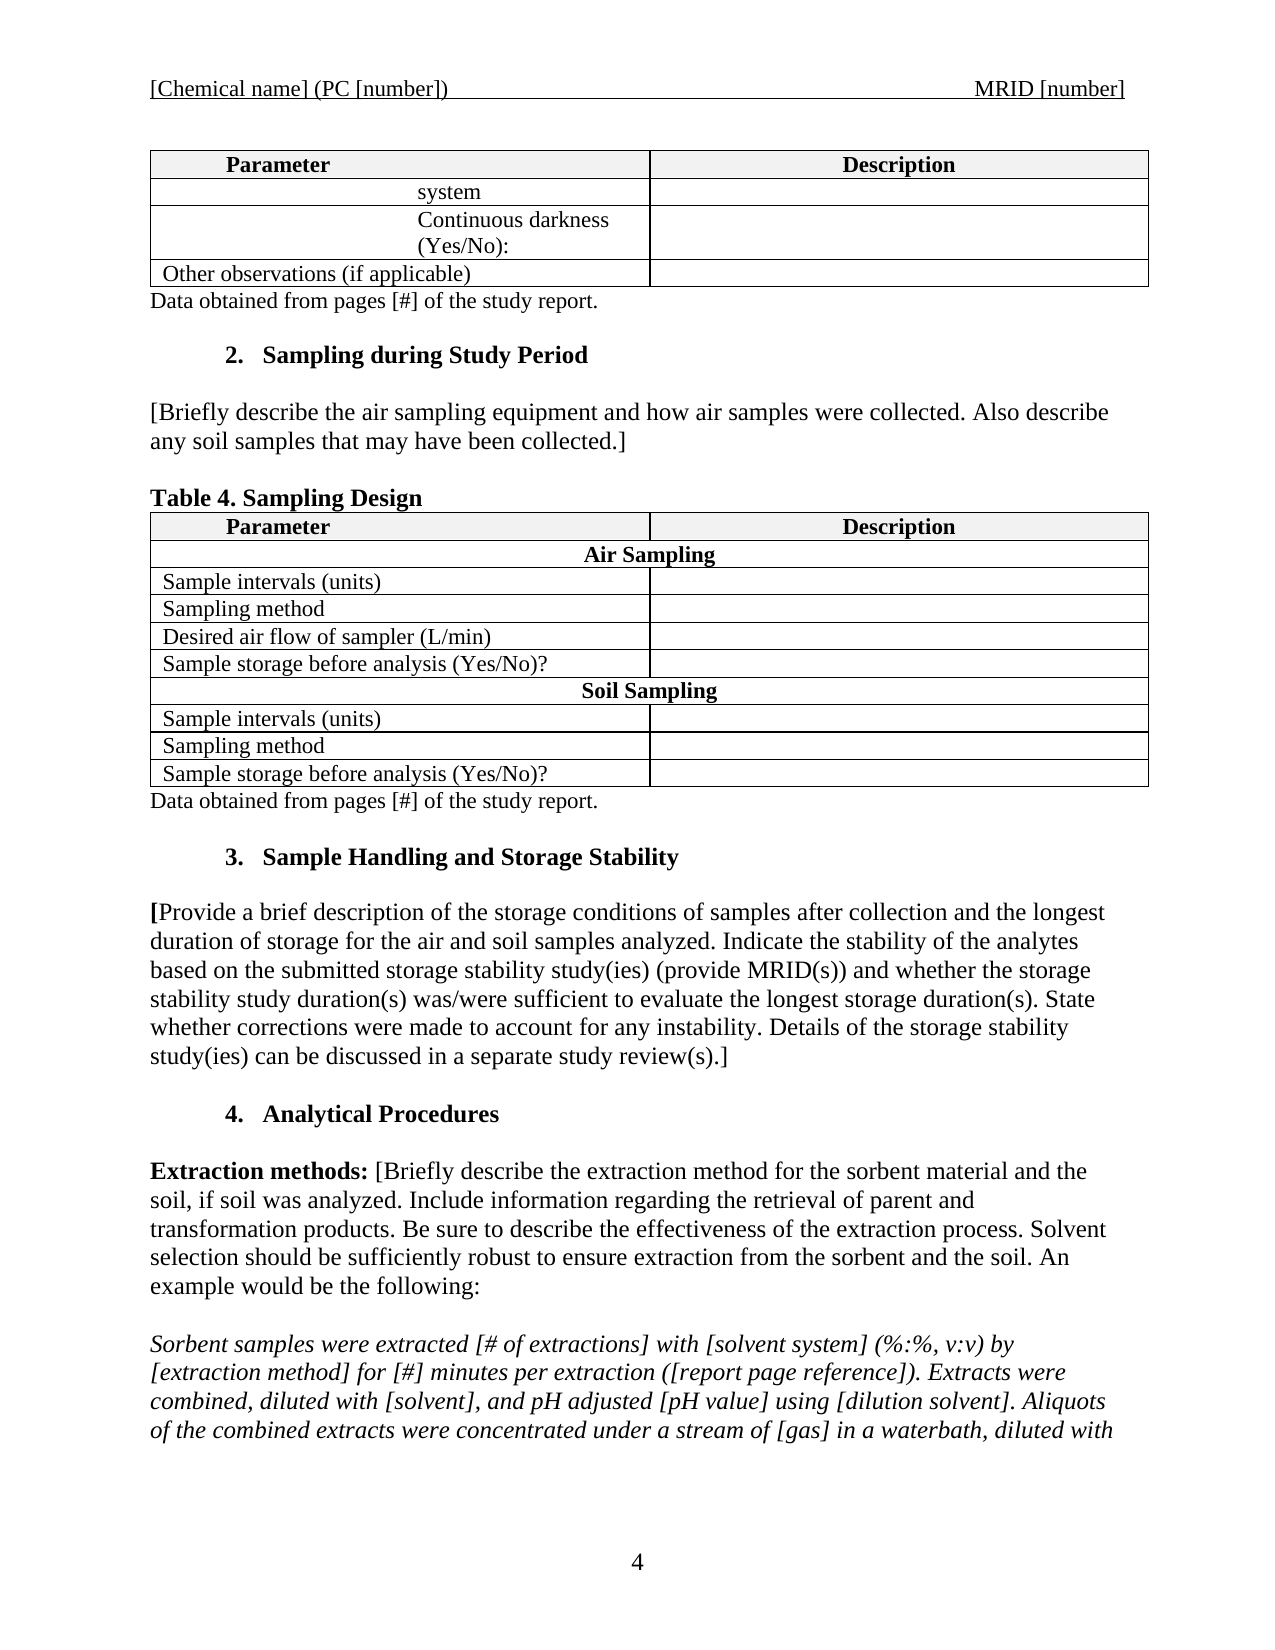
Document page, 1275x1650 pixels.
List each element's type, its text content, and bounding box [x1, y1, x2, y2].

table_cell [651, 650, 1148, 677]
text [Briefly describe the air sampling equipment and how air samples were collected. Also describe any soil samples that may have been collected.] [150, 397, 1125, 455]
table_header [405, 151, 649, 177]
table_header Parameter [151, 513, 405, 539]
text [150, 1329, 1125, 1444]
list Sample Handling and Storage Stability [225, 842, 1125, 871]
table_cell [651, 705, 1148, 731]
table_cell [151, 206, 405, 258]
table_cell Sample intervals (units) [151, 568, 405, 594]
text Data obtained from pages [#] of the study report. [150, 787, 1125, 813]
table_cell Desired air flow of sampler (L/min) [151, 623, 649, 649]
table_cell [651, 568, 1148, 594]
text Table 4. Sampling Design [150, 483, 1125, 512]
table_cell Sample storage before analysis (Yes/No)? [151, 760, 649, 786]
table_cell [651, 260, 1148, 286]
table_cell [651, 595, 1148, 622]
table_cell Other observations (if applicable) [151, 260, 649, 286]
table_cell Continuous darkness (Yes/No): [405, 206, 649, 258]
table_cell [651, 179, 1148, 205]
table_cell [651, 733, 1148, 759]
list Sampling during Study Period [225, 340, 1125, 368]
table_cell Air Sampling [151, 541, 1148, 567]
table_header Description [651, 513, 1148, 539]
table_cell Sampling method [151, 733, 649, 759]
text Extraction methods: [Briefly describe the extraction method for the sorbent material and the soil, if soil was analyzed. Include information regarding the retrieval of parent and transformation products. Be sure to describe the effectiveness of the extraction process. Solvent selection should be sufficiently robust to ensure extraction from the sorbent and the soil. An example would be the following: [150, 1156, 1125, 1300]
table_cell [405, 568, 649, 594]
text Data obtained from pages [#] of the study report. [150, 287, 1125, 313]
table_cell [151, 179, 405, 205]
table_header Description [651, 151, 1148, 177]
list Analytical Procedures [225, 1099, 1125, 1127]
table_cell Soil Sampling [151, 678, 1148, 704]
table_cell [651, 206, 1148, 258]
table_cell [651, 760, 1148, 786]
table_cell Sample storage before analysis (Yes/No)? [151, 650, 649, 677]
table_cell Sampling method [151, 595, 649, 622]
table_cell Air flow through system [405, 179, 649, 205]
table_cell Sample intervals (units) [151, 705, 649, 731]
table_header Parameter [151, 151, 405, 177]
table_header [405, 513, 649, 539]
text [Provide a brief description of the storage conditions of samples after collection and the longest duration of storage for the air and soil samples analyzed. Indicate the stability of the analytes based on the submitted storage stability study(ies) (provide MRID(s)) and whether the storage stability study duration(s) was/were sufficient to evaluate the longest storage duration(s). State whether corrections were made to account for any instability. Details of the storage stability study(ies) can be discussed in a separate study review(s).] [150, 897, 1125, 1070]
table_cell [651, 623, 1148, 649]
